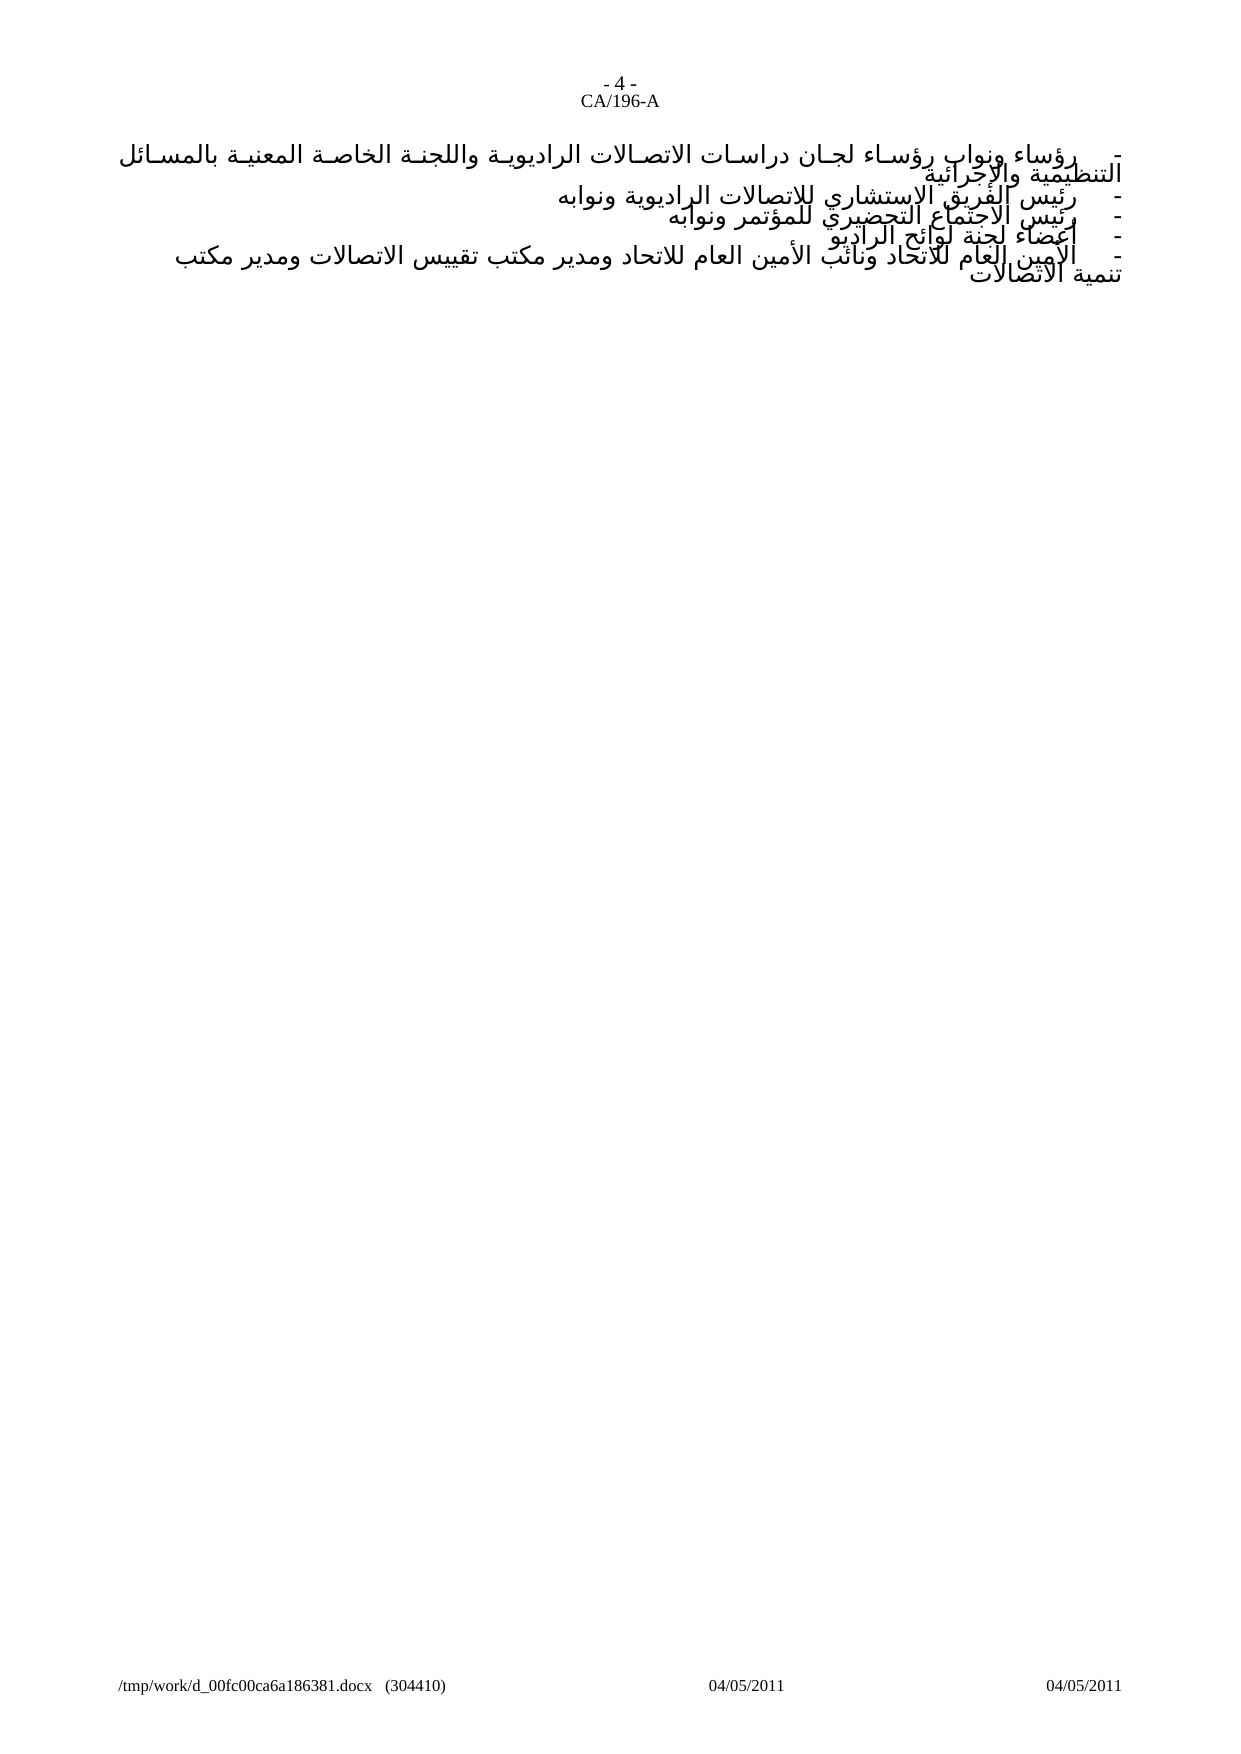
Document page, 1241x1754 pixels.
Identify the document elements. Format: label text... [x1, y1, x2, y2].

text - رئيس الاجتماع التحضيري للمؤتمر ونوابه [849, 208, 1122, 228]
text - رئيس الفريق الاستشاري للاتصالات الراديوية ونوابه [118, 188, 699, 208]
text - رؤساء ونواب رؤساء لجان دراسات الاتصالات الراديوية واللجنة الخاصة المعنية بالمسائل التنظيمية والإجرائية [118, 148, 1122, 188]
text - أعضاء لجنة لوائح الراديو [118, 228, 884, 248]
text - رئيس الاجتماع التحضيري للمؤتمر ونوابه [778, 208, 910, 228]
text - أعضاء لجنة لوائح الراديو [941, 228, 1122, 248]
text - رئيس الفريق الاستشاري للاتصالات الراديوية ونوابه [692, 188, 999, 208]
text - رئيس الاجتماع التحضيري للمؤتمر ونوابه [118, 208, 800, 228]
text - الأمين العام للاتحاد ونائب الأمين العام للاتحاد ومدير مكتب تقييس الاتصالات ومدير مكتب تنمية الاتصالات [118, 248, 1122, 289]
